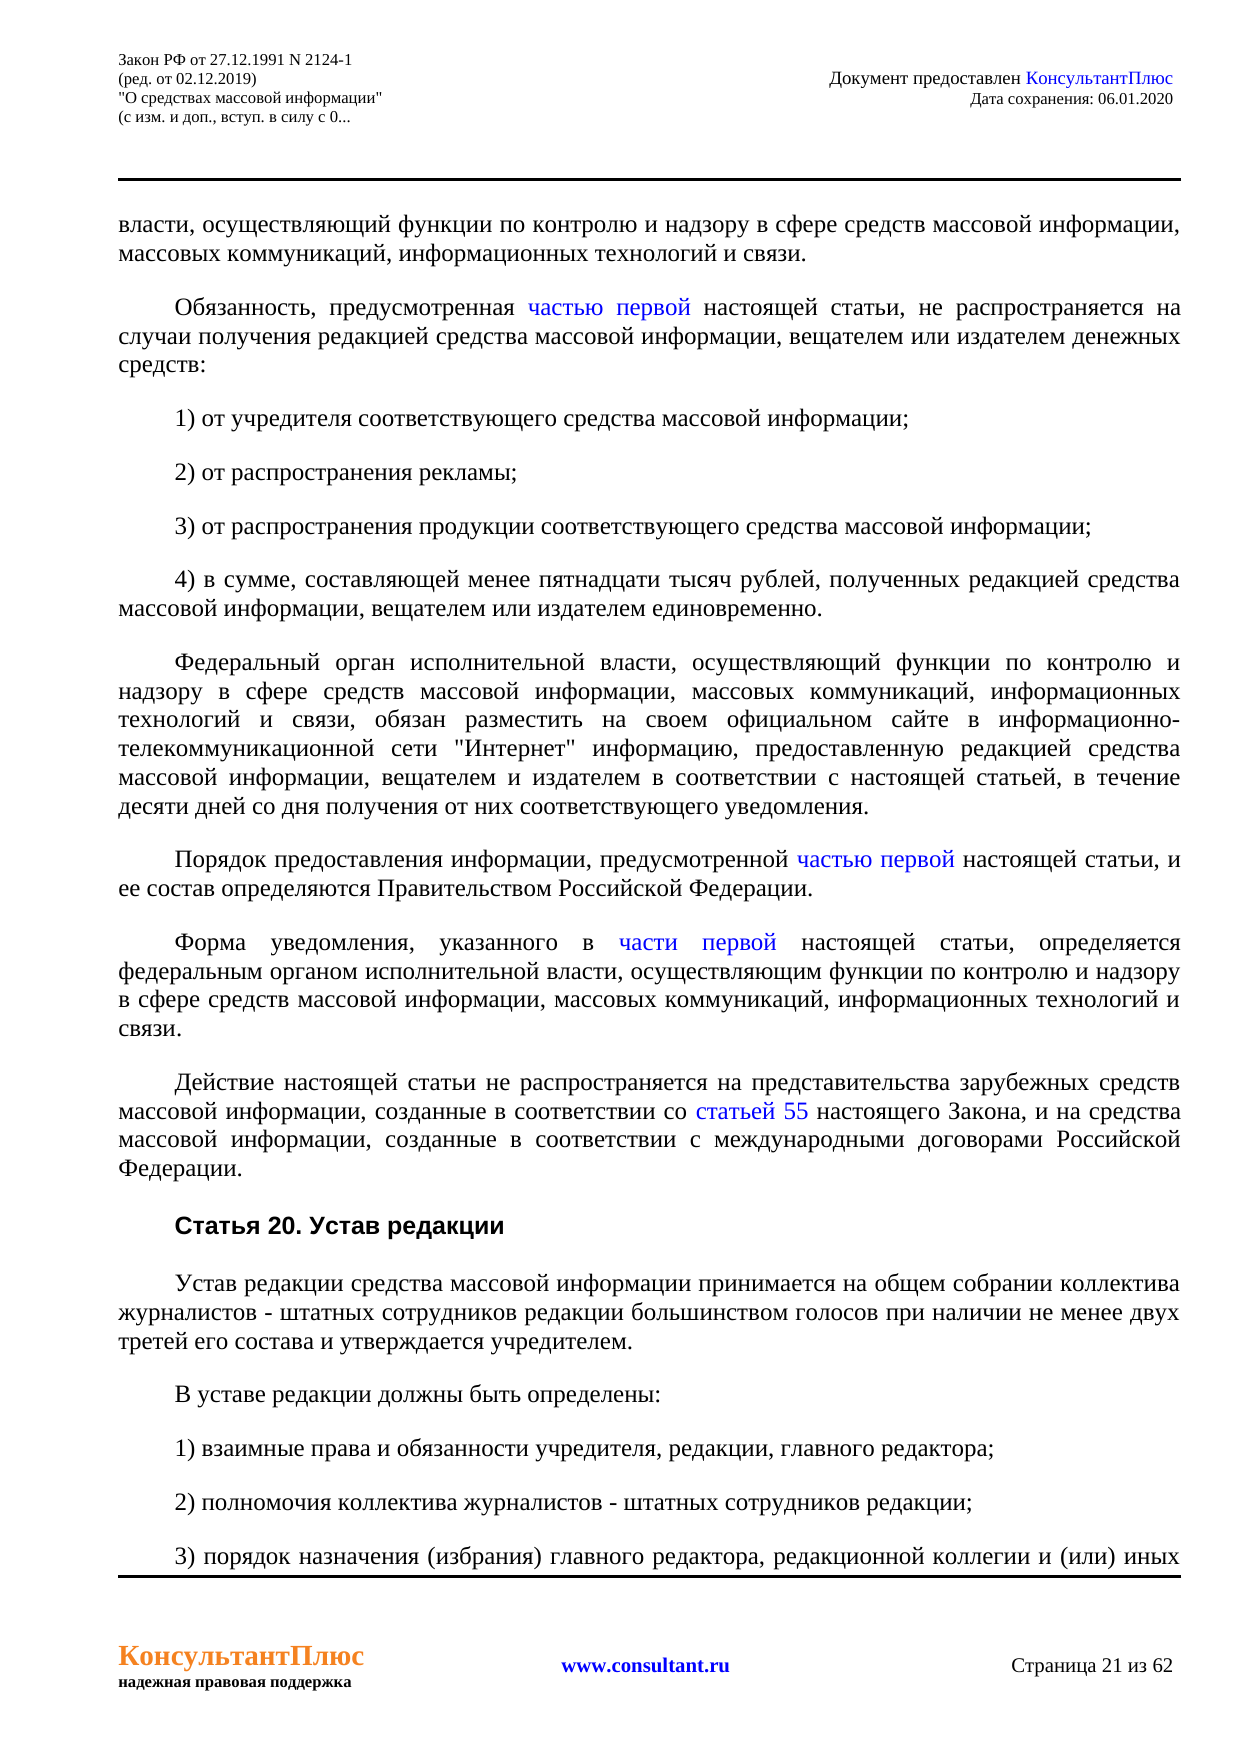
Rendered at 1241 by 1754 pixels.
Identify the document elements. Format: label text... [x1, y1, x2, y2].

text 2) полномочия коллектива журналистов - штатных сотрудников редакции; [118, 1487, 1181, 1516]
text 3) от распространения продукции соответствующего средства массовой информации; [118, 511, 1181, 539]
text 2) от распространения рекламы; [118, 457, 1181, 486]
text Федеральный орган исполнительной власти, осуществляющий функции по контролю и надзору в сфере средств массовой информации, массовых коммуникаций, информационных технологий и связи, обязан разместить на своем официальном сайте в информационно-телекоммуникационной сети "Интернет" информацию, предоставленную редакцией средства массовой информации, вещателем и издателем в соответствии с настоящей статьей, в течение десяти дней со дня получения от них соответствующего уведомления. [118, 647, 1181, 819]
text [118, 209, 1181, 267]
text Устав редакции средства массовой информации принимается на общем собрании коллектива журналистов - штатных сотрудников редакции большинством голосов при наличии не менее двух третей его состава и утверждается учредителем. [118, 1268, 1181, 1354]
title Статья 20. Устав редакции [118, 1211, 1181, 1239]
text Форма уведомления, указанного в части первой настоящей статьи, определяется федеральным органом исполнительной власти, осуществляющим функции по контролю и надзору в сфере средств массовой информации, массовых коммуникаций, информационных технологий и связи. [118, 927, 1181, 1042]
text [118, 1541, 1181, 1569]
text 1) от учредителя соответствующего средства массовой информации; [118, 403, 1181, 432]
text Обязанность, предусмотренная частью первой настоящей статьи, не распространяется на случаи получения редакцией средства массовой информации, вещателем или издателем денежных средств: [118, 292, 1181, 378]
text 4) в сумме, составляющей менее пятнадцати тысяч рублей, полученных редакцией средства массовой информации, вещателем или издателем единовременно. [118, 564, 1181, 622]
text Действие настоящей статьи не распространяется на представительства зарубежных средств массовой информации, созданные в соответствии со статьей 55 настоящего Закона, и на средства массовой информации, созданные в соответствии с международными договорами Российской Федерации. [118, 1067, 1181, 1182]
text В уставе редакции должны быть определены: [118, 1379, 1181, 1408]
text Порядок предоставления информации, предусмотренной частью первой настоящей статьи, и ее состав определяются Правительством Российской Федерации. [118, 844, 1181, 902]
text 1) взаимные права и обязанности учредителя, редакции, главного редактора; [118, 1433, 1181, 1462]
